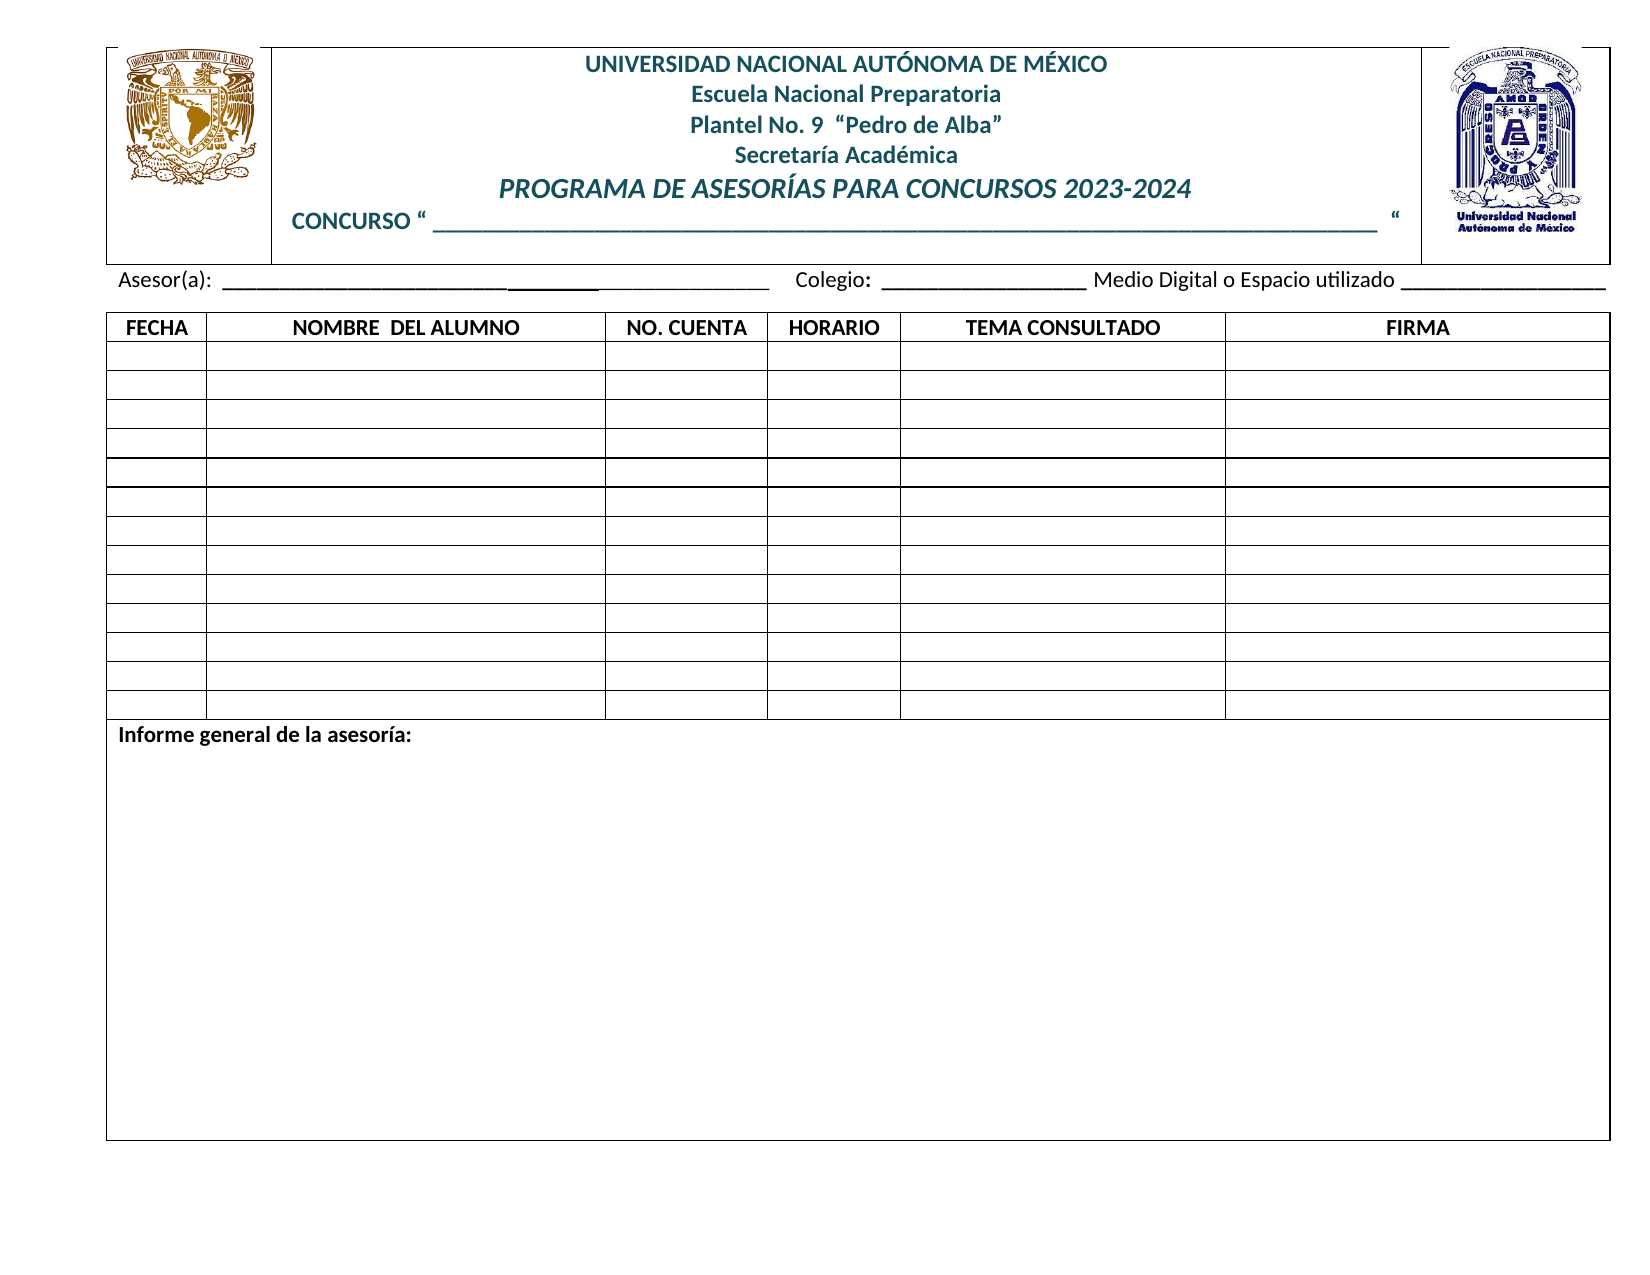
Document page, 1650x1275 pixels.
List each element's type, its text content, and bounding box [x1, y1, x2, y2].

table_cell [107, 342, 206, 370]
table_cell [1226, 429, 1609, 457]
table_cell [901, 371, 1225, 399]
table_cell [207, 371, 605, 399]
table_cell [207, 662, 605, 690]
table_cell [107, 662, 206, 690]
table_cell [606, 546, 767, 574]
table_cell [768, 459, 900, 486]
table_cell [901, 400, 1225, 428]
table_cell [768, 604, 900, 632]
table_cell [606, 488, 767, 516]
table_cell [901, 429, 1225, 457]
table_cell [606, 459, 767, 486]
table_cell [1226, 459, 1609, 486]
table_cell [901, 488, 1225, 516]
table_header HORARIO [768, 313, 900, 341]
table_cell [207, 459, 605, 486]
table_cell [768, 371, 900, 399]
table_cell [901, 459, 1225, 486]
table_cell [1226, 371, 1609, 399]
table_cell [901, 691, 1225, 719]
table_cell [606, 662, 767, 690]
table_cell [1226, 662, 1609, 690]
table_cell [606, 429, 767, 457]
table_cell [606, 691, 767, 719]
table_cell [606, 575, 767, 603]
table_cell [768, 662, 900, 690]
table_cell [768, 400, 900, 428]
table_cell [207, 546, 605, 574]
text Asesor(a): ________________________________________________ Colegio: __________________ Medio Digital o Espacio utilizado __________________ [118, 265, 1611, 293]
table_cell [768, 342, 900, 370]
table_cell [107, 575, 206, 603]
table_header FECHA [107, 313, 206, 341]
table_cell [107, 633, 206, 661]
table_cell [107, 604, 206, 632]
table_cell [1226, 517, 1609, 544]
picture [1449, 47, 1582, 232]
table_cell [207, 604, 605, 632]
table_cell [606, 342, 767, 370]
table_header FIRMA [1226, 313, 1609, 341]
table_cell [207, 429, 605, 457]
table_header NOMBRE DEL ALUMNO [207, 313, 605, 341]
table_cell [606, 517, 767, 544]
table_cell [207, 691, 605, 719]
table_cell [107, 400, 206, 428]
picture [118, 47, 261, 190]
table_cell [107, 371, 206, 399]
table_cell [1226, 488, 1609, 516]
table_cell [901, 662, 1225, 690]
table_cell [901, 546, 1225, 574]
table_cell [207, 488, 605, 516]
table_cell [768, 488, 900, 516]
table_cell [107, 488, 206, 516]
table_cell [1226, 575, 1609, 603]
table_cell [901, 633, 1225, 661]
table_cell [606, 633, 767, 661]
table_cell [207, 400, 605, 428]
table_header [1422, 48, 1609, 264]
table_cell [1226, 691, 1609, 719]
table_cell [207, 517, 605, 544]
table_header [107, 48, 271, 264]
table_cell [1226, 546, 1609, 574]
table_cell [107, 459, 206, 486]
table_cell [768, 546, 900, 574]
table_cell [1226, 633, 1609, 661]
table_cell [768, 517, 900, 544]
table_cell [901, 517, 1225, 544]
table_header UNIVERSIDAD NACIONAL AUTÓNOMA DE MÉXICO Escuela Nacional Preparatoria Plantel No. 9 “Pedro de Alba” Secretaría Académica PROGRAMA DE ASESORÍAS PARA CONCURSOS 2023-2024 CONCURSO “ ____________________________________________________________________________ “ [272, 48, 1421, 264]
table_cell [768, 429, 900, 457]
table_cell [107, 517, 206, 544]
table_cell [768, 691, 900, 719]
table_cell [107, 546, 206, 574]
table_cell [207, 575, 605, 603]
table_cell [606, 604, 767, 632]
table_cell [768, 633, 900, 661]
table_cell [606, 400, 767, 428]
table_cell [107, 691, 206, 719]
table_cell [207, 633, 605, 661]
table_cell Informe general de la asesoría: [107, 720, 1609, 1140]
table_cell [1226, 400, 1609, 428]
table_header NO. CUENTA [606, 313, 767, 341]
table_cell [901, 575, 1225, 603]
table_cell [107, 429, 206, 457]
table_cell [1226, 342, 1609, 370]
table_header TEMA CONSULTADO [901, 313, 1225, 341]
table_cell [901, 342, 1225, 370]
table_cell [207, 342, 605, 370]
table_cell [606, 371, 767, 399]
table_cell [768, 575, 900, 603]
table_cell [901, 604, 1225, 632]
table_cell [1226, 604, 1609, 632]
